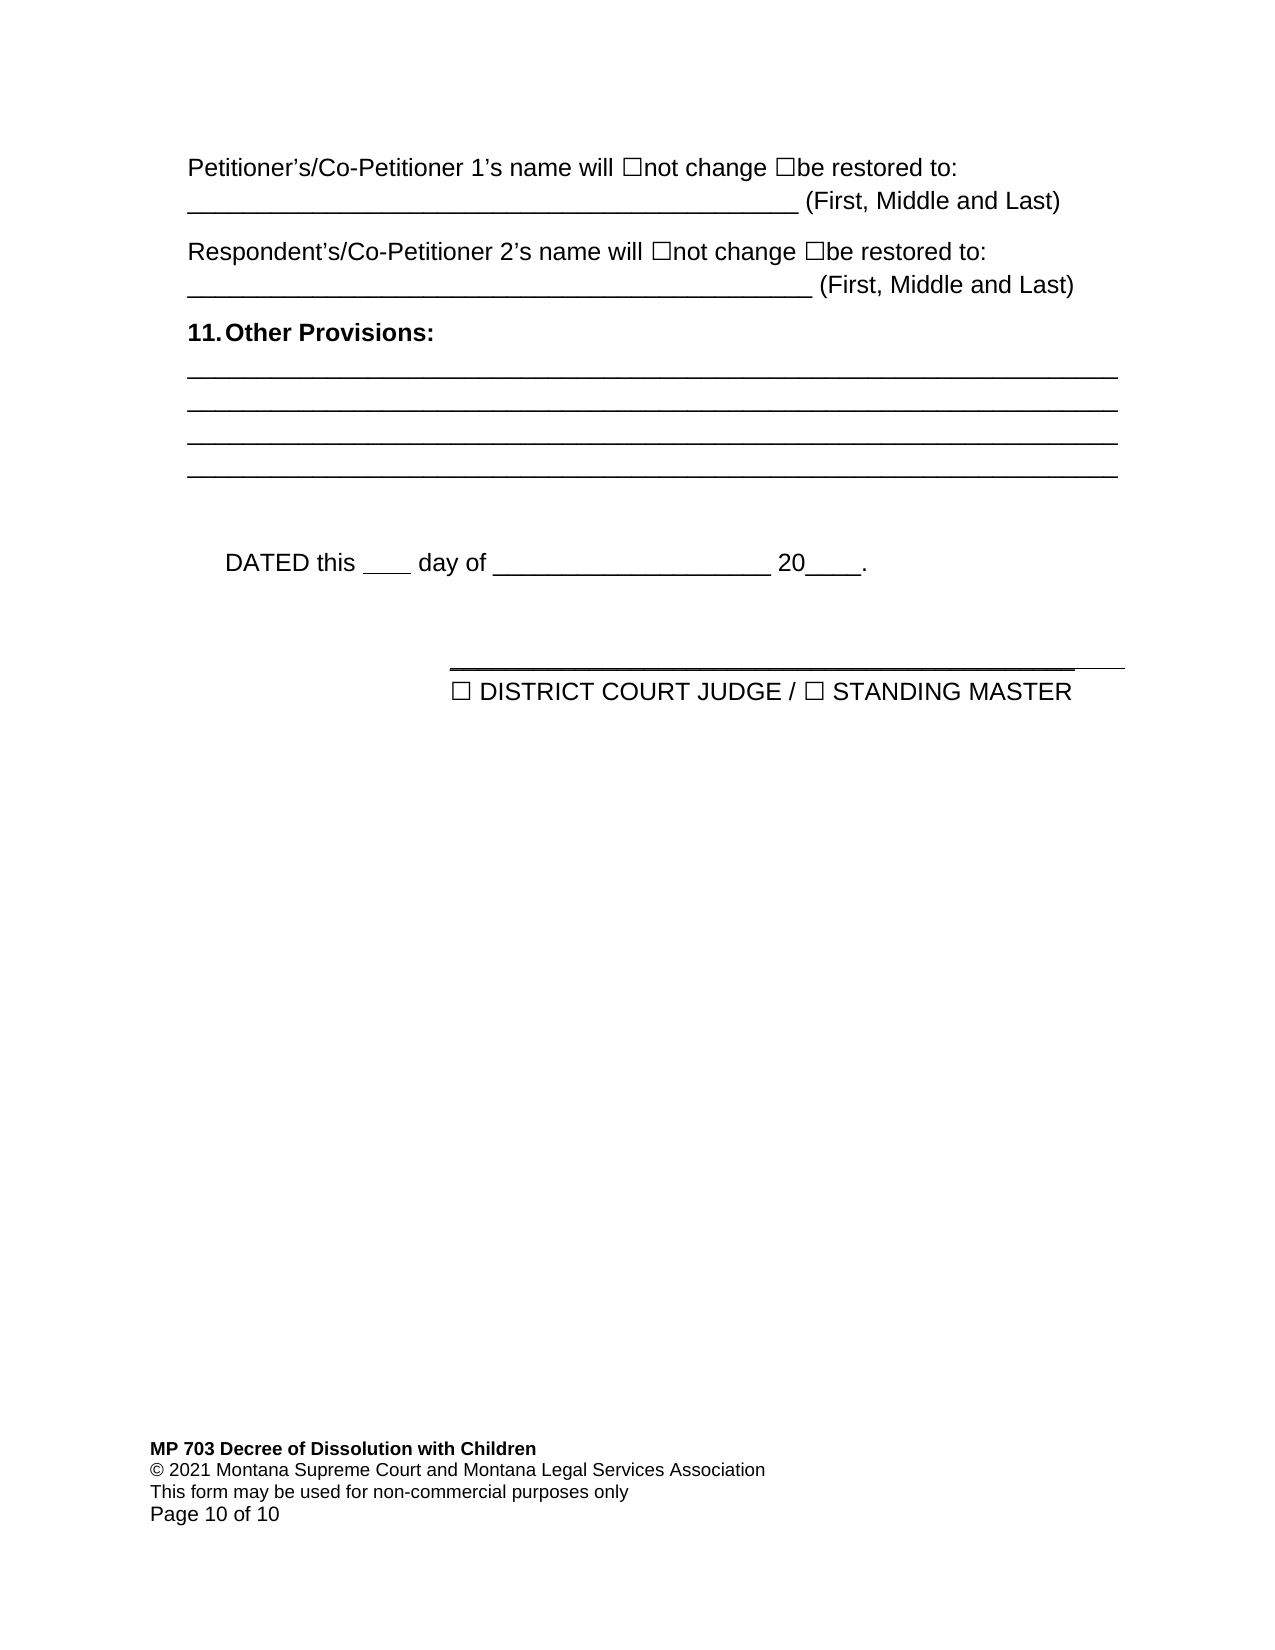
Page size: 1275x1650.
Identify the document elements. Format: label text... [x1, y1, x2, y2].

text DATED this day of ____________________ 20____. [150, 548, 1125, 576]
text _____________________________________________ [375, 643, 1125, 672]
list Other Provisions: ____________________________________________________________________________________________________________________________________________________________________________________________________________________________________________________________________________ [187, 318, 1125, 479]
text Respondent’s/Co-Petitioner 2’s name will ☐not change ☐be restored to: _____________________________________________ (First, Middle and Last) [187, 234, 1125, 299]
text ☐ DISTRICT COURT JUDGE / ☐ STANDING MASTER [375, 674, 1125, 708]
text Petitioner’s/Co-Petitioner 1’s name will ☐not change ☐be restored to: ____________________________________________ (First, Middle and Last) [187, 150, 1125, 215]
